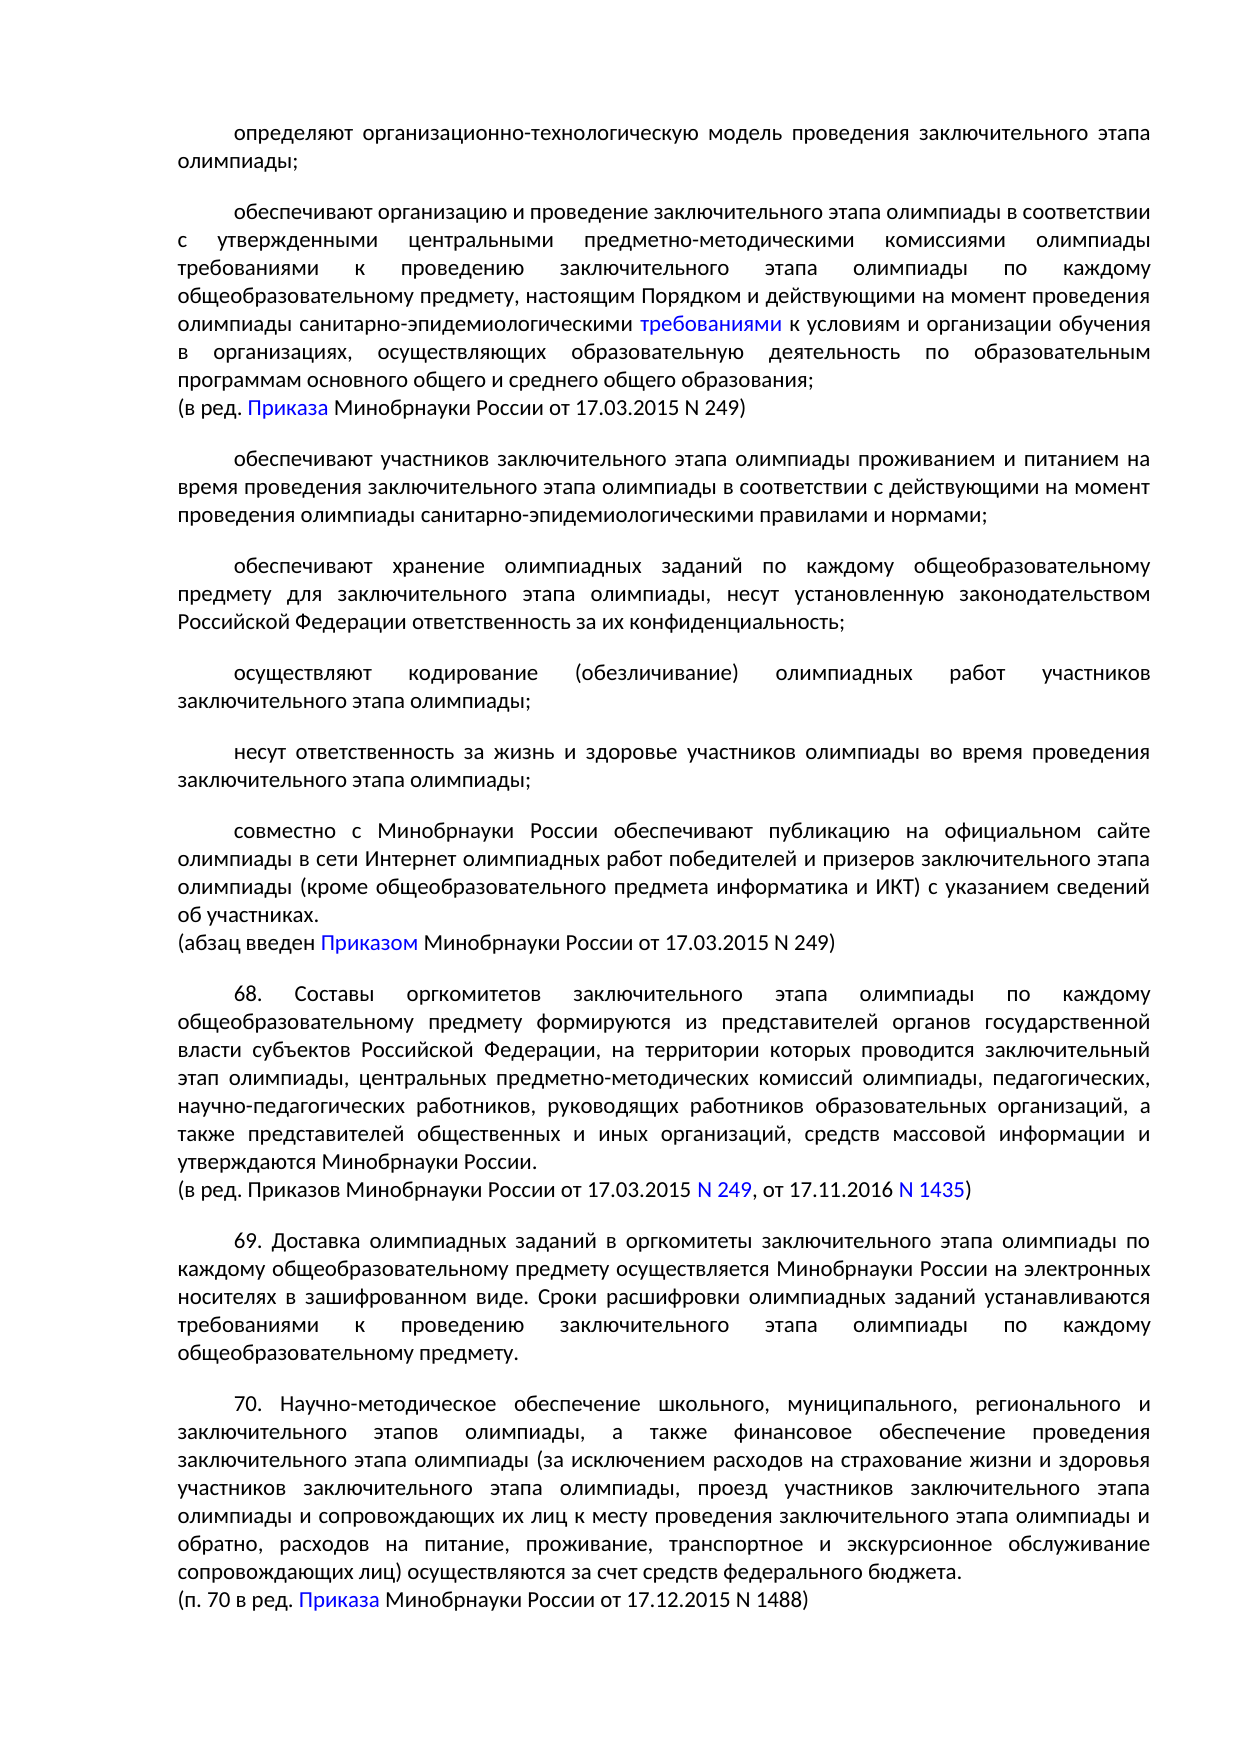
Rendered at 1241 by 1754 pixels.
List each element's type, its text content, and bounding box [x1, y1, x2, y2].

text обеспечивают участников заключительного этапа олимпиады проживанием и питанием на время проведения заключительного этапа олимпиады в соответствии с действующими на момент проведения олимпиады санитарно-эпидемиологическими правилами и нормами; [177, 444, 1152, 528]
text (п. 70 в ред. Приказа Минобрнауки России от 17.12.2015 N 1488) [177, 1585, 1152, 1613]
text 69. Доставка олимпиадных заданий в оргкомитеты заключительного этапа олимпиады по каждому общеобразовательному предмету осуществляется Минобрнауки России на электронных носителях в зашифрованном виде. Сроки расшифровки олимпиадных заданий устанавливаются требованиями к проведению заключительного этапа олимпиады по каждому общеобразовательному предмету. [177, 1226, 1152, 1366]
text несут ответственность за жизнь и здоровье участников олимпиады во время проведения заключительного этапа олимпиады; [177, 737, 1152, 793]
text (в ред. Приказа Минобрнауки России от 17.03.2015 N 249) [177, 393, 1152, 421]
text (в ред. Приказов Минобрнауки России от 17.03.2015 N 249, от 17.11.2016 N 1435) [177, 1175, 1152, 1203]
text 70. Научно-методическое обеспечение школьного, муниципального, регионального и заключительного этапов олимпиады, а также финансовое обеспечение проведения заключительного этапа олимпиады (за исключением расходов на страхование жизни и здоровья участников заключительного этапа олимпиады, проезд участников заключительного этапа олимпиады и сопровождающих их лиц к месту проведения заключительного этапа олимпиады и обратно, расходов на питание, проживание, транспортное и экскурсионное обслуживание сопровождающих лиц) осуществляются за счет средств федерального бюджета. [177, 1389, 1152, 1585]
text 68. Составы оргкомитетов заключительного этапа олимпиады по каждому общеобразовательному предмету формируются из представителей органов государственной власти субъектов Российской Федерации, на территории которых проводится заключительный этап олимпиады, центральных предметно-методических комиссий олимпиады, педагогических, научно-педагогических работников, руководящих работников образовательных организаций, а также представителей общественных и иных организаций, средств массовой информации и утверждаются Минобрнауки России. [177, 979, 1152, 1175]
text осуществляют кодирование (обезличивание) олимпиадных работ участников заключительного этапа олимпиады; [177, 658, 1152, 714]
text обеспечивают хранение олимпиадных заданий по каждому общеобразовательному предмету для заключительного этапа олимпиады, несут установленную законодательством Российской Федерации ответственность за их конфиденциальность; [177, 551, 1152, 635]
text (абзац введен Приказом Минобрнауки России от 17.03.2015 N 249) [177, 928, 1152, 956]
text совместно с Минобрнауки России обеспечивают публикацию на официальном сайте олимпиады в сети Интернет олимпиадных работ победителей и призеров заключительного этапа олимпиады (кроме общеобразовательного предмета информатика и ИКТ) с указанием сведений об участниках. [177, 816, 1152, 928]
text обеспечивают организацию и проведение заключительного этапа олимпиады в соответствии с утвержденными центральными предметно-методическими комиссиями олимпиады требованиями к проведению заключительного этапа олимпиады по каждому общеобразовательному предмету, настоящим Порядком и действующими на момент проведения олимпиады санитарно-эпидемиологическими требованиями к условиям и организации обучения в организациях, осуществляющих образовательную деятельность по образовательным программам основного общего и среднего общего образования; [177, 197, 1152, 393]
text определяют организационно-технологическую модель проведения заключительного этапа олимпиады; [177, 118, 1152, 174]
